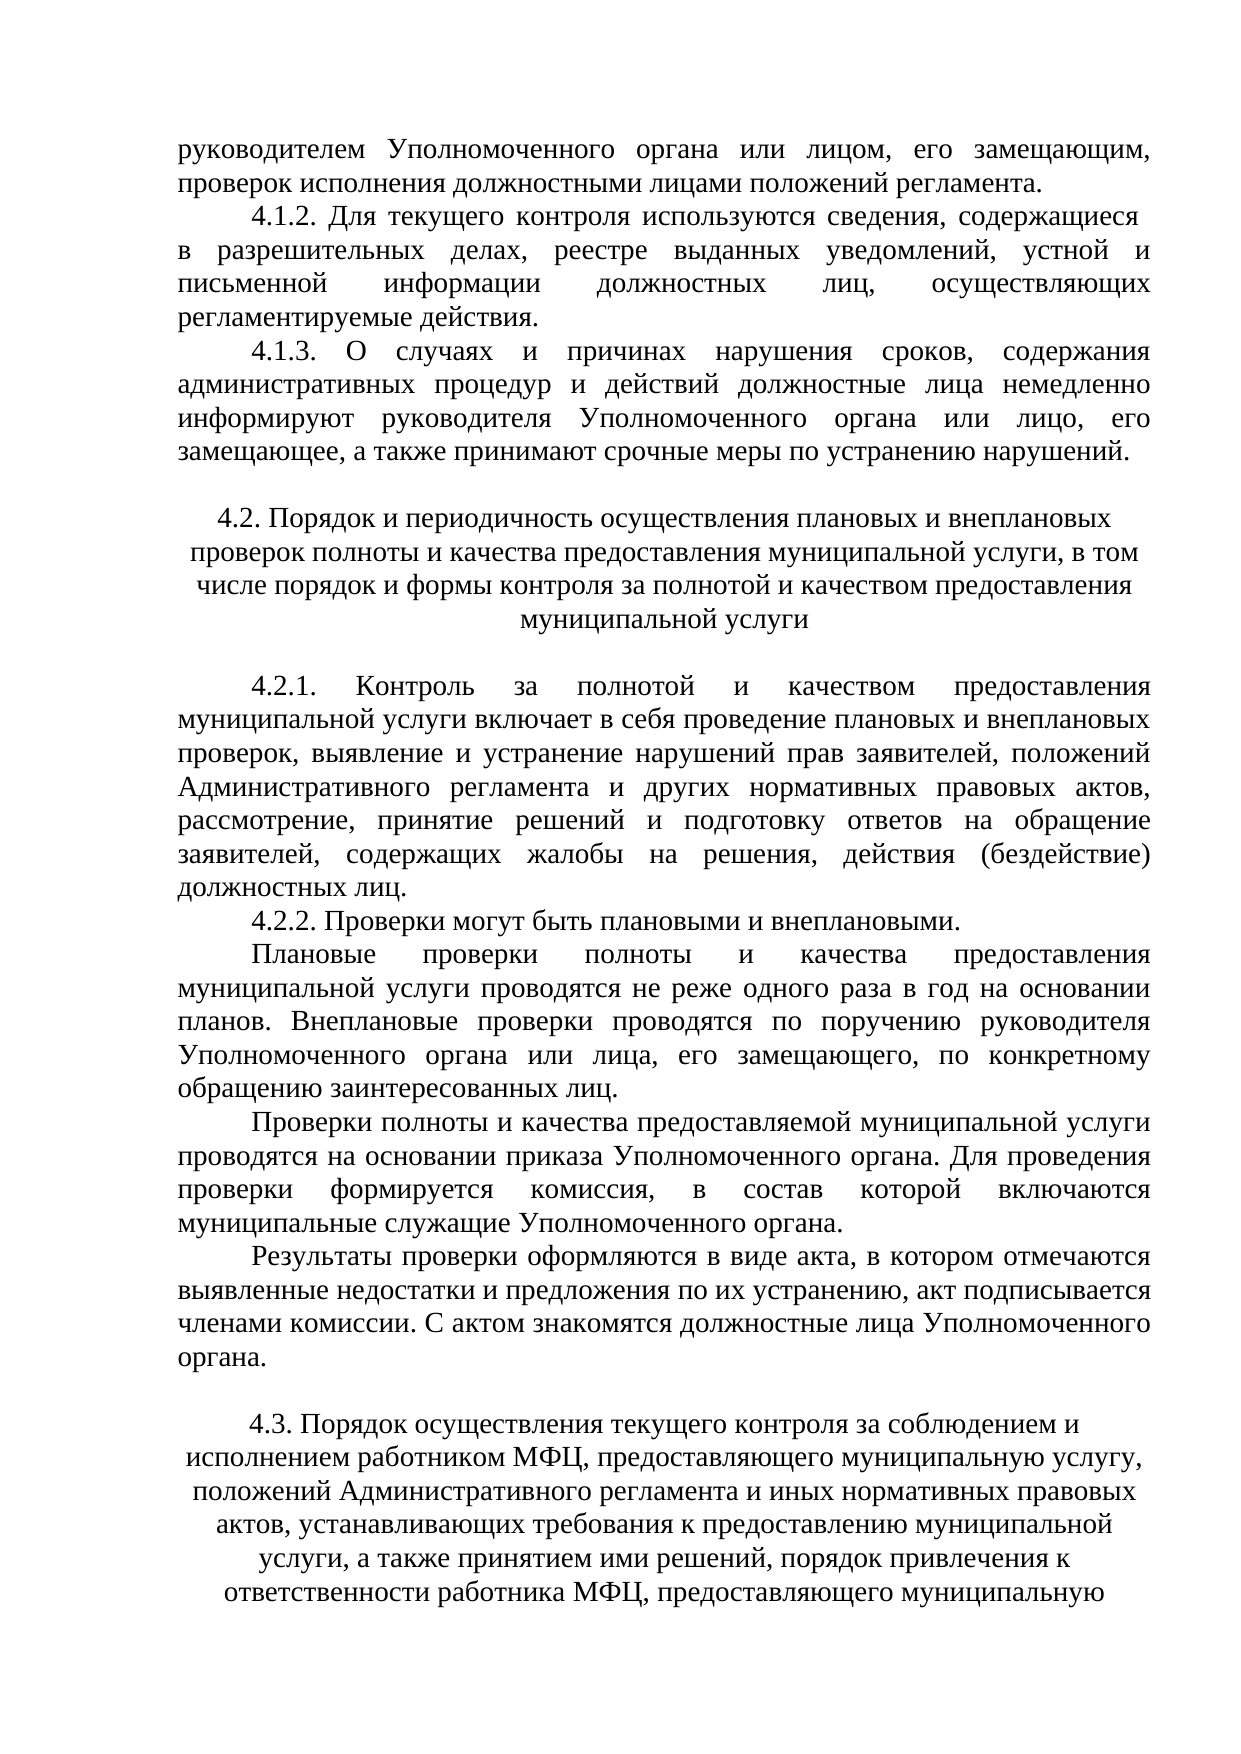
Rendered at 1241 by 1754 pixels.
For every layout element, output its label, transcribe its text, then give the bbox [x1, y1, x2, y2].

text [177, 131, 1152, 198]
text 4.2.1. Контроль за полнотой и качеством предоставления муниципальной услуги включает в себя проведение плановых и внеплановых проверок, выявление и устранение нарушений прав заявителей, положений Административного регламента и других нормативных правовых актов, рассмотрение, принятие решений и подготовку ответов на обращение заявителей, содержащих жалобы на решения, действия (бездействие) должностных лиц. [177, 668, 1152, 903]
text 4.1.3. О случаях и причинах нарушения сроков, содержания административных процедур и действий должностные лица немедленно информируют руководителя Уполномоченного органа или лицо, его замещающее, а также принимают срочные меры по устранению нарушений. [177, 333, 1152, 467]
text 4.2.2. Проверки могут быть плановыми и внеплановыми. [177, 903, 1152, 936]
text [177, 1406, 1152, 1607]
text 4.2. Порядок и периодичность осуществления плановых и внеплановых проверок полноты и качества предоставления муниципальной услуги, в том числе порядок и формы контроля за полнотой и качеством предоставления муниципальной услуги [177, 500, 1152, 634]
text Плановые проверки полноты и качества предоставления муниципальной услуги проводятся не реже одного раза в год на основании планов. Внеплановые проверки проводятся по поручению руководителя Уполномоченного органа или лица, его замещающего, по конкретному обращению заинтересованных лиц. [177, 936, 1152, 1104]
text Результаты проверки оформляются в виде акта, в котором отмечаются выявленные недостатки и предложения по их устранению, акт подписывается членами комиссии. С актом знакомятся должностные лица Уполномоченного органа. [177, 1238, 1152, 1372]
text Проверки полноты и качества предоставляемой муниципальной услуги проводятся на основании приказа Уполномоченного органа. Для проведения проверки формируется комиссия, в состав которой включаются муниципальные служащие Уполномоченного органа. [177, 1104, 1152, 1238]
text 4.1.2. Для текущего контроля используются сведения, содержащиеся в разрешительных делах, реестре выданных уведомлений, устной и письменной информации должностных лиц, осуществляющих регламентируемые действия. [177, 198, 1152, 333]
